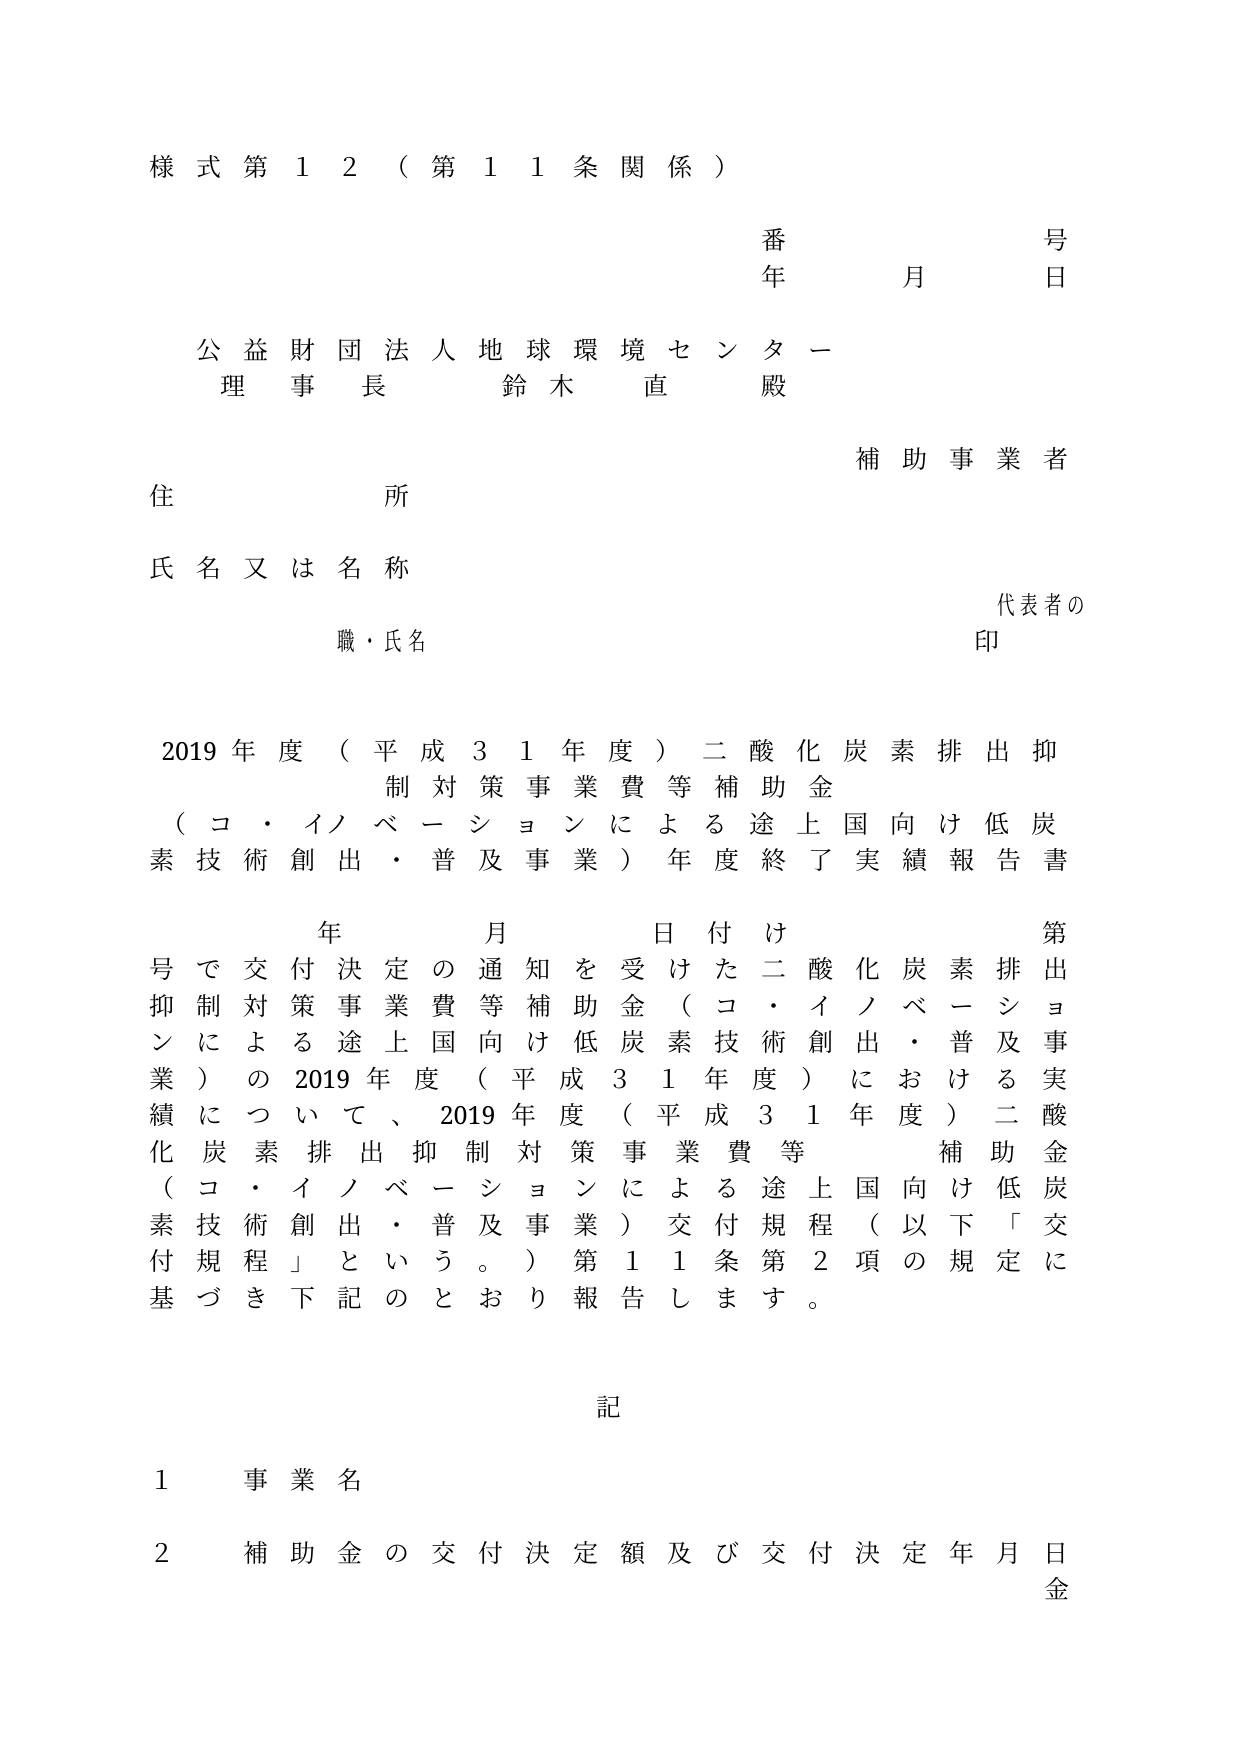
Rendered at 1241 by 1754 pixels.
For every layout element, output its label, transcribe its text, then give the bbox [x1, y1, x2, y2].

text 氏名又は名称 [149, 512, 1091, 585]
text 記 [149, 1387, 1091, 1424]
text 代表者の職・氏名 印 [314, 585, 1091, 658]
text （コ・イノベーションによる途上国向け低炭素技術創出・普及事業）年度終了実績報告書 [149, 804, 1091, 877]
text ２ 補助金の交付決定額及び交付決定年月日 [149, 1533, 1091, 1570]
text 様式第１２（第１１条関係） [149, 148, 1091, 184]
text １ 事業名 [149, 1460, 1091, 1497]
text 理 事 長 鈴木 直 殿 [149, 367, 1091, 403]
text 番 号 [149, 221, 1091, 257]
text 補助事業者 住 所 [149, 439, 1091, 512]
text 年 月 日 [149, 257, 1091, 294]
text 公益財団法人地球環境センター [149, 330, 1091, 367]
text 年 月 日付け 第 号で交付決定の通知を受けた二酸化炭素排出抑制対策事業費等補助金（コ・イノベーションによる途上国向け低炭素技術創出・普及事業）の2019年度（平成３１年度）における実績について、2019年度（平成３１年度）二酸化炭素排出抑制対策事業費等 補助金（コ・イノベーションによる途上国向け低炭素技術創出・普及事業）交付規程（以下「交付規程」という。）第１１条第２項の規定に基づき下記のとおり報告します。 [149, 913, 1091, 1314]
text 金 円（ 年 月 日 番号） [149, 1570, 1091, 1606]
text 2019年度（平成３１年度）二酸化炭素排出抑制対策事業費等補助金 [149, 731, 1091, 804]
